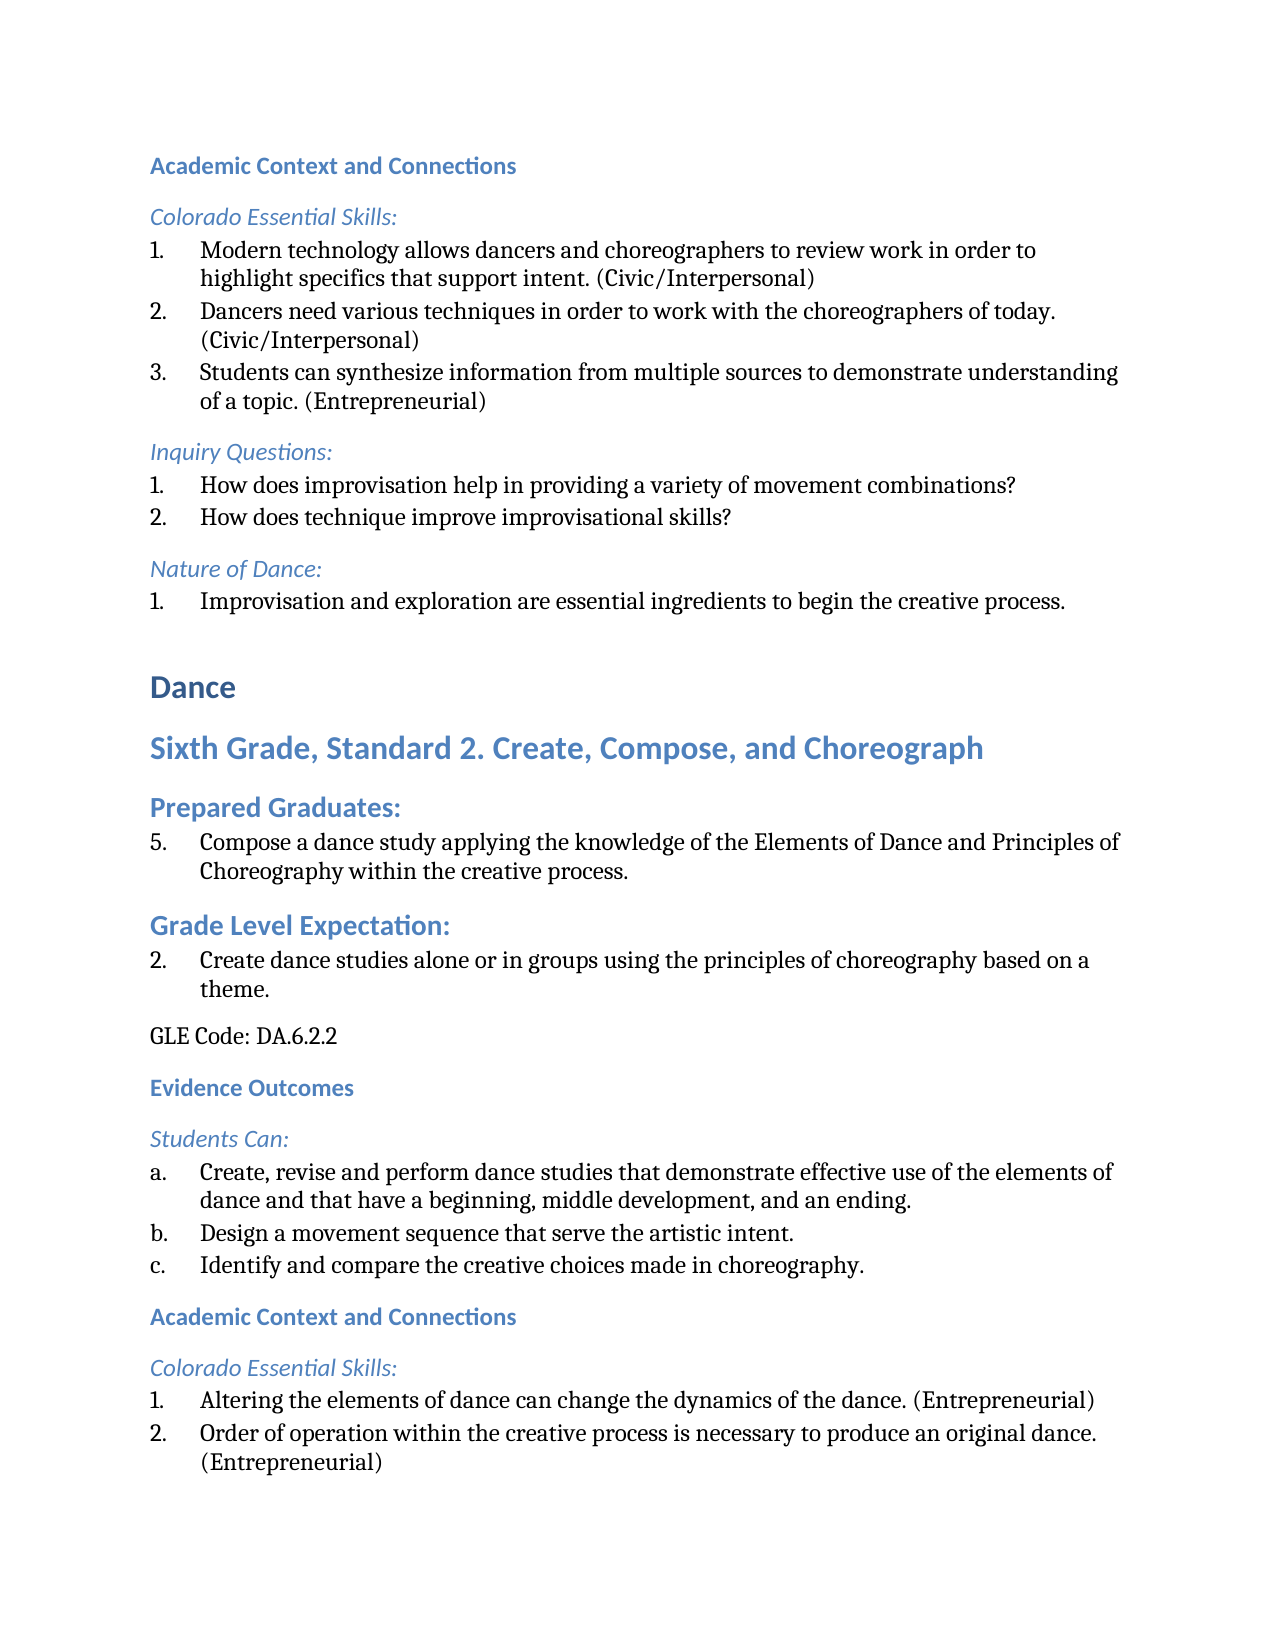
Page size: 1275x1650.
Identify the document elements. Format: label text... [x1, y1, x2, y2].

list Modern technology allows dancers and choreographers to review work in order to highlight specifics that support intent. (Civic/Interpersonal) [150, 236, 1125, 293]
list Design a movement sequence that serve the artistic intent. [150, 1219, 1125, 1247]
subtitle Sixth Grade, Standard 2. Create, Compose, and Choreograph [150, 727, 1125, 768]
list Students can synthesize information from multiple sources to demonstrate understanding of a topic. (Entrepreneurial) [150, 358, 1125, 416]
subtitle Evidence Outcomes [150, 1072, 1125, 1102]
subtitle Prepared Graduates: [150, 789, 1125, 824]
list Altering the elements of dance can change the dynamics of the dance. (Entrepreneurial) [150, 1386, 1125, 1415]
subtitle Nature of Dance: [150, 553, 1125, 583]
list Compose a dance study applying the knowledge of the Elements of Dance and Principles of Choreography within the creative process. [150, 828, 1125, 886]
list Identify and compare the creative choices made in choreography. [150, 1251, 1125, 1280]
list Improvisation and exploration are essential ingredients to begin the creative process. [150, 587, 1125, 616]
subtitle Inquiry Questions: [150, 436, 1125, 467]
list Create, revise and perform dance studies that demonstrate effective use of the elements of dance and that have a beginning, middle development, and an ending. [150, 1157, 1125, 1215]
list How does technique improve improvisational skills? [150, 503, 1125, 532]
subtitle Colorado Essential Skills: [150, 1352, 1125, 1383]
list Dancers need various techniques in order to work with the choreographers of today. (Civic/Interpersonal) [150, 297, 1125, 354]
list Create dance studies alone or in groups using the principles of choreography based on a theme. [150, 946, 1125, 1003]
subtitle Academic Context and Connections [150, 150, 1125, 181]
subtitle Colorado Essential Skills: [150, 201, 1125, 232]
subtitle Dance [150, 666, 1125, 707]
subtitle Grade Level Expectation: [150, 907, 1125, 942]
subtitle Academic Context and Connections [150, 1301, 1125, 1331]
list Order of operation within the creative process is necessary to produce an original dance. (Entrepreneurial) [150, 1419, 1125, 1476]
subtitle Students Can: [150, 1123, 1125, 1154]
text GLE Code: DA.6.2.2 [150, 1022, 1125, 1051]
list How does improvisation help in providing a variety of movement combinations? [150, 471, 1125, 499]
